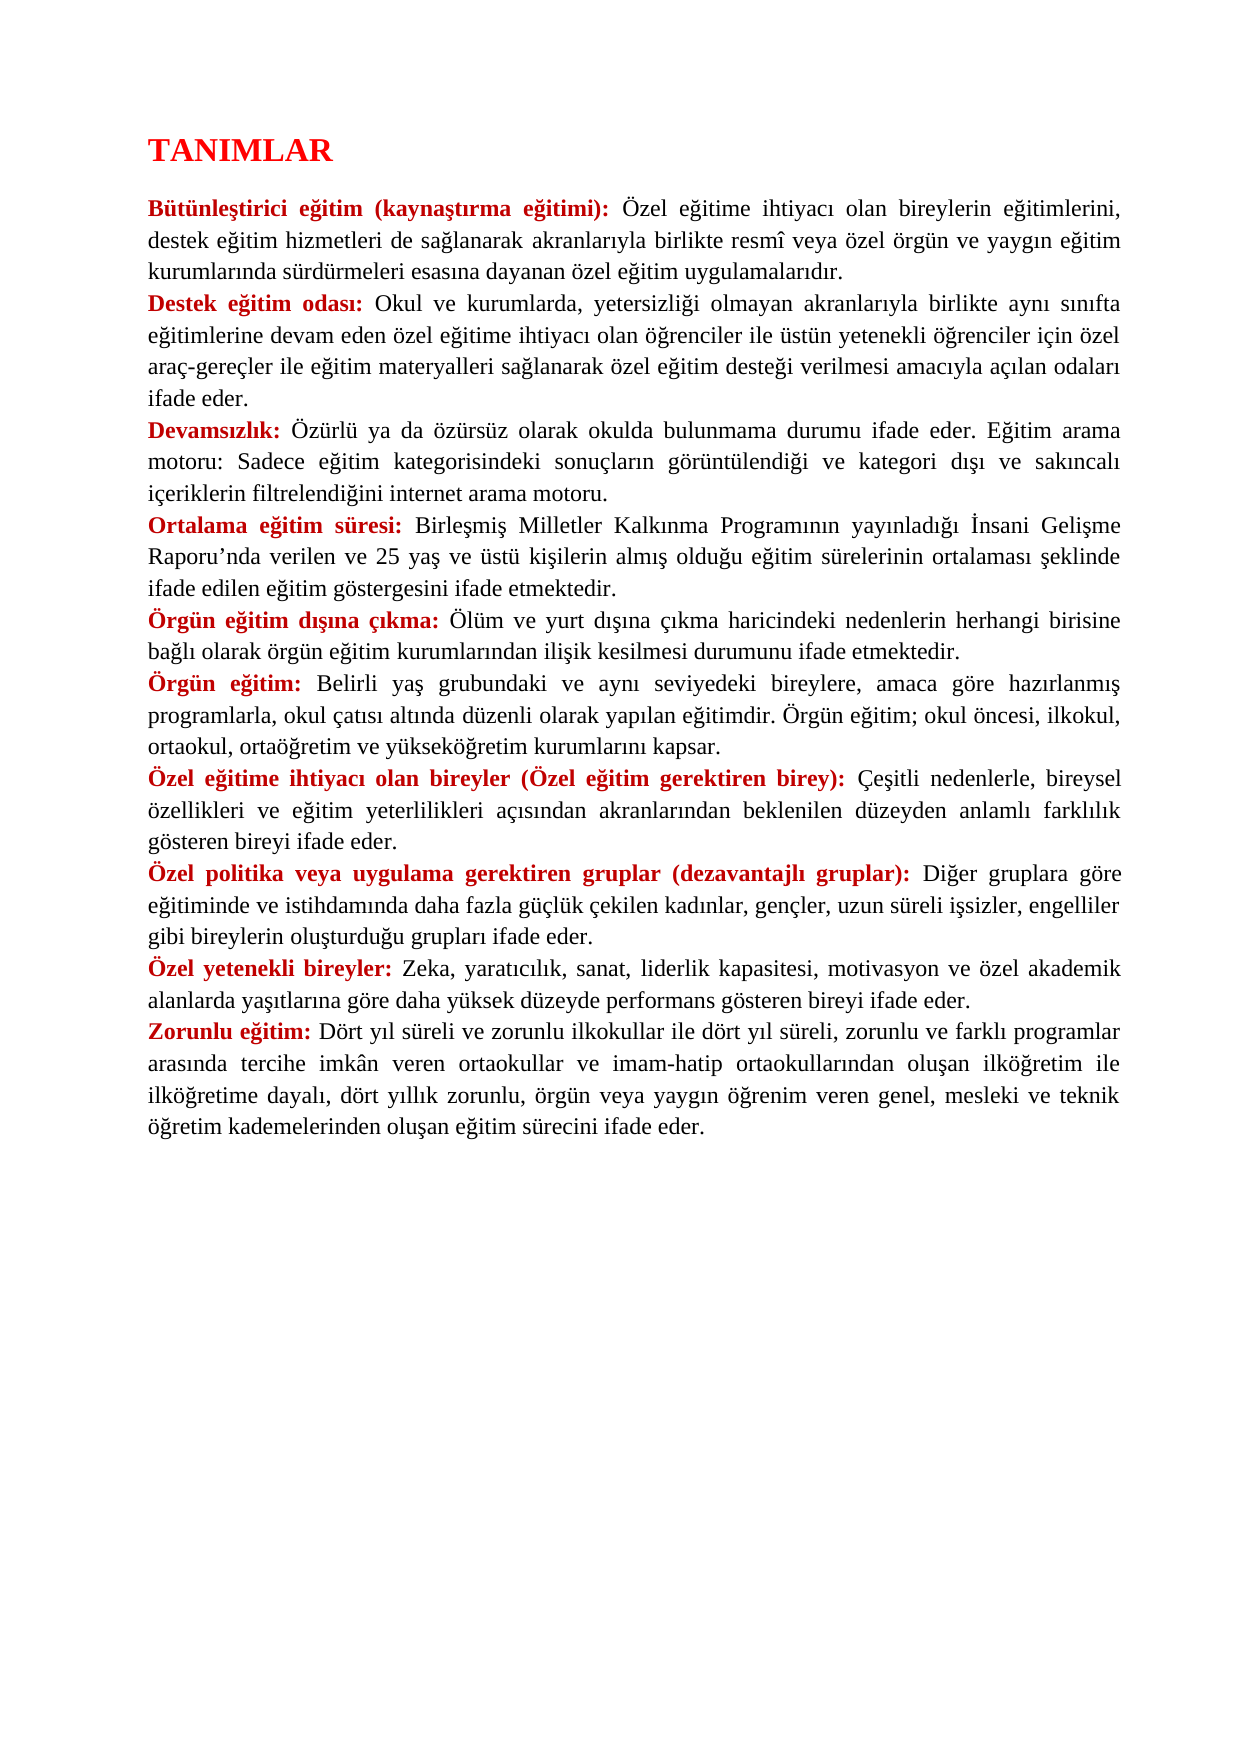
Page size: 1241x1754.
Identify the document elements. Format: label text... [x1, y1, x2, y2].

text Özel eğitime ihtiyacı olan bireyler (Özel eğitim gerektiren birey): Çeşitli nedenlerle, bireysel özellikleri ve eğitim yeterlilikleri açısından akranlarından beklenilen düzeyden anlamlı farklılık gösteren bireyi ifade eder. [148, 764, 1122, 855]
text Zorunlu eğitim: Dört yıl süreli ve zorunlu ilkokullar ile dört yıl süreli, zorunlu ve farklı programlar arasında tercihe imkân veren ortaokullar ve imam-hatip ortaokullarından oluşan ilköğretim ile ilköğretime dayalı, dört yıllık zorunlu, örgün veya yaygın öğrenim veren genel, mesleki ve teknik öğretim kademelerinden oluşan eğitim sürecini ifade eder. [148, 1017, 1122, 1140]
text Özel politika veya uygulama gerektiren gruplar (dezavantajlı gruplar): Diğer gruplara göre eğitiminde ve istihdamında daha fazla güçlük çekilen kadınlar, gençler, uzun süreli işsizler, engelliler gibi bireylerin oluşturduğu grupları ifade eder. [148, 859, 1122, 950]
text Ortalama eğitim süresi: Birleşmiş Milletler Kalkınma Programının yayınladığı İnsani Gelişme Raporu’nda verilen ve 25 yaş ve üstü kişilerin almış olduğu eğitim sürelerinin ortalaması şeklinde ifade edilen eğitim göstergesini ifade etmektedir. [148, 511, 1122, 602]
text Örgün eğitim: Belirli yaş grubundaki ve aynı seviyedeki bireylere, amaca göre hazırlanmış programlarla, okul çatısı altında düzenli olarak yapılan eğitimdir. Örgün eğitim; okul öncesi, ilkokul, ortaokul, ortaöğretim ve yükseköğretim kurumlarını kapsar. [148, 669, 1122, 760]
text Örgün eğitim dışına çıkma: Ölüm ve yurt dışına çıkma haricindeki nedenlerin herhangi birisine bağlı olarak örgün eğitim kurumlarından ilişik kesilmesi durumunu ifade etmektedir. [148, 606, 1122, 665]
text Bütünleştirici eğitim (kaynaştırma eğitimi): Özel eğitime ihtiyacı olan bireylerin eğitimlerini, destek eğitim hizmetleri de sağlanarak akranlarıyla birlikte resmî veya özel örgün ve yaygın eğitim kurumlarında sürdürmeleri esasına dayanan özel eğitim uygulamalarıdır. [148, 194, 1122, 285]
text Destek eğitim odası: Okul ve kurumlarda, yetersizliği olmayan akranlarıyla birlikte aynı sınıfta eğitimlerine devam eden özel eğitime ihtiyacı olan öğrenciler ile üstün yetenekli öğrenciler için özel araç-gereçler ile eğitim materyalleri sağlanarak özel eğitim desteği verilmesi amacıyla açılan odaları ifade eder. [148, 289, 1122, 412]
subtitle TANIMLAR [148, 131, 1122, 169]
text Özel yetenekli bireyler: Zeka, yaratıcılık, sanat, liderlik kapasitesi, motivasyon ve özel akademik alanlarda yaşıtlarına göre daha yüksek düzeyde performans gösteren bireyi ifade eder. [148, 954, 1122, 1013]
text Devamsızlık: Özürlü ya da özürsüz olarak okulda bulunmama durumu ifade eder. Eğitim arama motoru: Sadece eğitim kategorisindeki sonuçların görüntülendiği ve kategori dışı ve sakıncalı içeriklerin filtrelendiğini internet arama motoru. [148, 416, 1122, 507]
